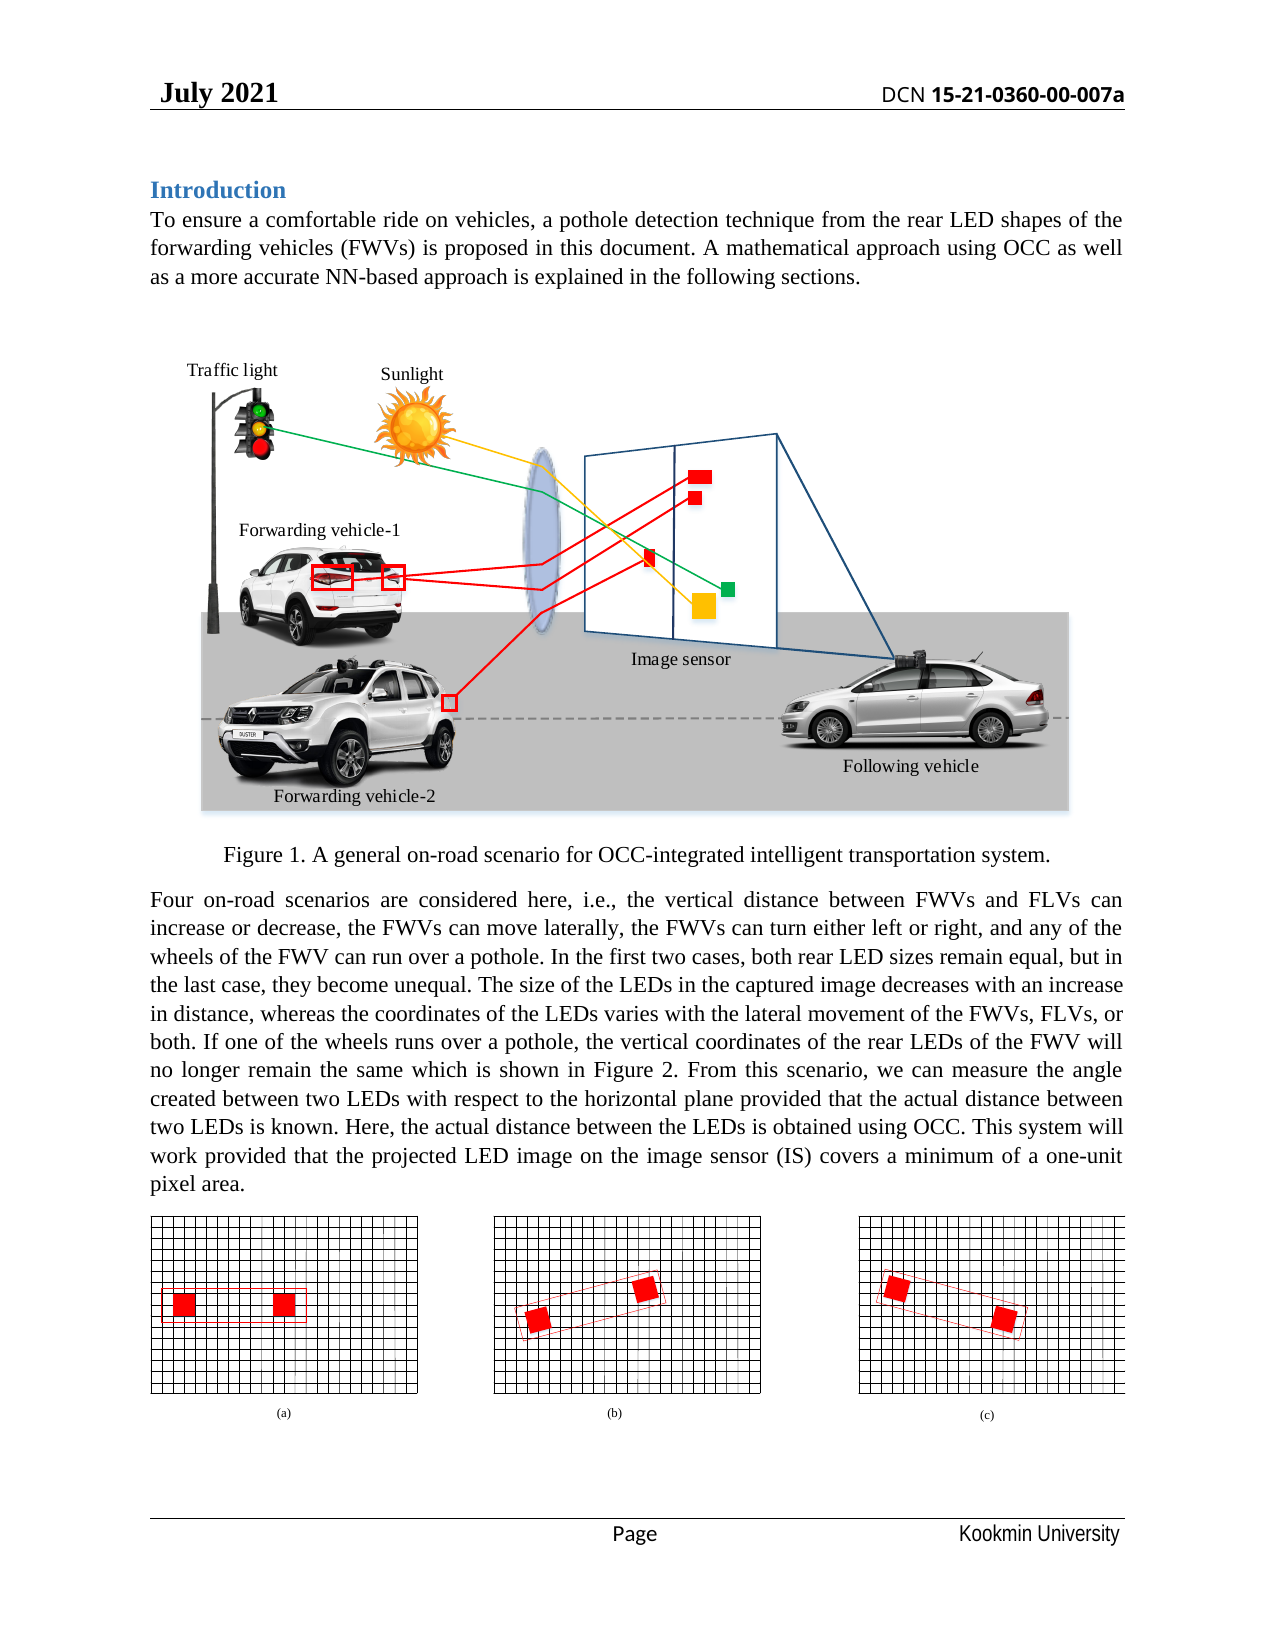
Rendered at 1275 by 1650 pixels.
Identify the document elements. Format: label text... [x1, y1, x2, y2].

text Four on-road scenarios are considered here, i.e., the vertical distance between FWVs and FLVs can increase or decrease, the FWVs can move laterally, the FWVs can turn either left or right, and any of the wheels of the FWV can run over a pothole. In the first two cases, both rear LED sizes remain equal, but in the last case, they become unequal. The size of the LEDs in the captured image decreases with an increase in distance, whereas the coordinates of the LEDs varies with the lateral movement of the FWVs, FLVs, or both. If one of the wheels runs over a pothole, the vertical coordinates of the rear LEDs of the FWV will no longer remain the same which is shown in Figure 2. From this scenario, we can measure the angle created between two LEDs with respect to the horizontal plane provided that the actual distance between two LEDs is known. Here, the actual distance between the LEDs is obtained using OCC. This system will work provided that the projected LED image on the image sensor (IS) covers a minimum of a one-unit pixel area. [150, 886, 1125, 1197]
text Figure 1. A general on-road scenario for OCC-integrated intelligent transportation system. [150, 841, 1125, 867]
subtitle Introduction [150, 175, 1125, 204]
text To ensure a comfortable ride on vehicles, a pothole detection technique from the rear LED shapes of the forwarding vehicles (FWVs) is proposed in this document. A mathematical approach using OCC as well as a more accurate NN-based approach is explained in the following sections. [150, 206, 1125, 289]
